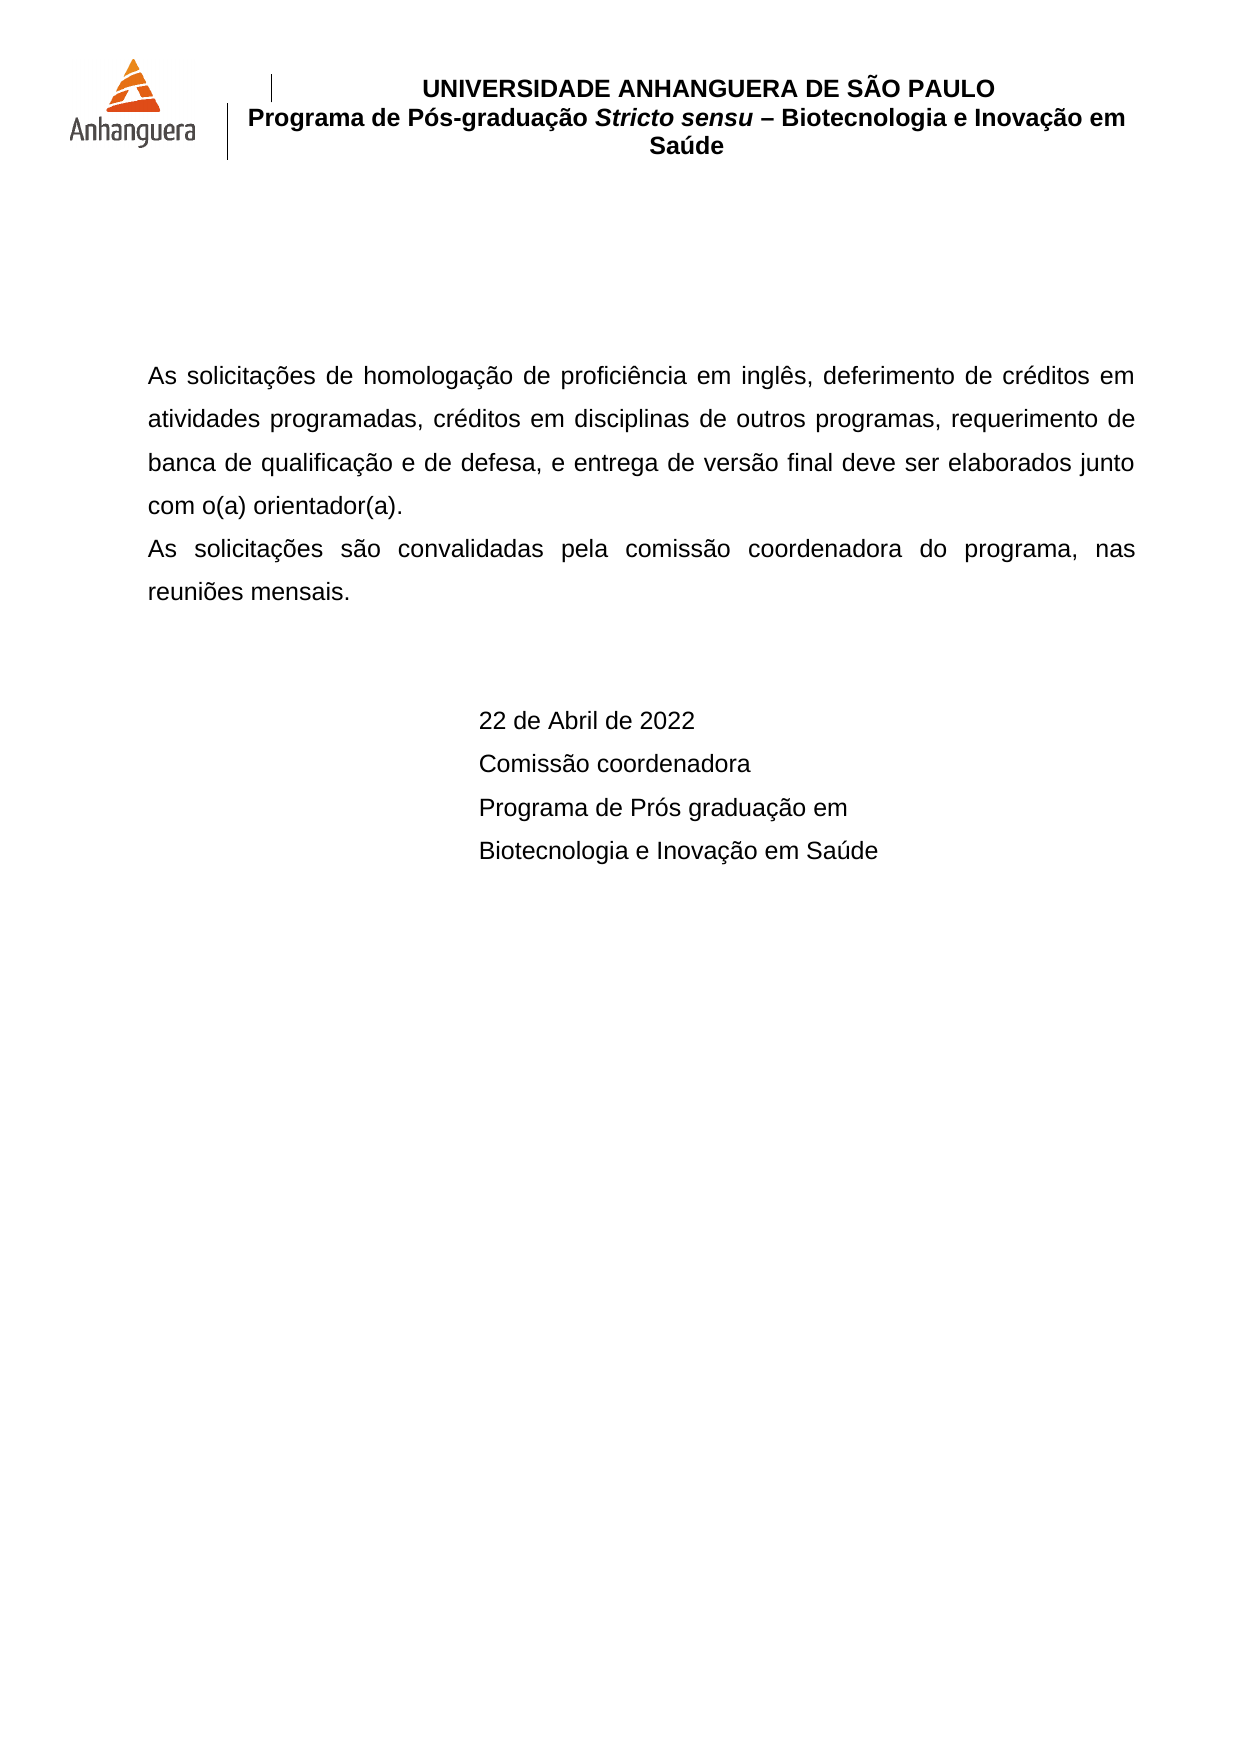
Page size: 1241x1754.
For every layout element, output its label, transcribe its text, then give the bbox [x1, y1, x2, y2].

text 22 de Abril de 2022 [148, 706, 1131, 735]
text Programa de Prós graduação em [148, 792, 1131, 821]
picture [70, 59, 195, 148]
text Biotecnologia e Inovação em Saúde [148, 836, 1131, 864]
text Comissão coordenadora [148, 749, 1131, 778]
text As solicitações são convalidadas pela comissão coordenadora do programa, nas reuniões mensais. [148, 534, 1137, 606]
text As solicitações de homologação de proficiência em inglês, deferimento de créditos em atividades programadas, créditos em disciplinas de outros programas, requerimento de banca de qualificação e de defesa, e entrega de versão final deve ser elaborados junto com o(a) orientador(a). [148, 361, 1137, 519]
